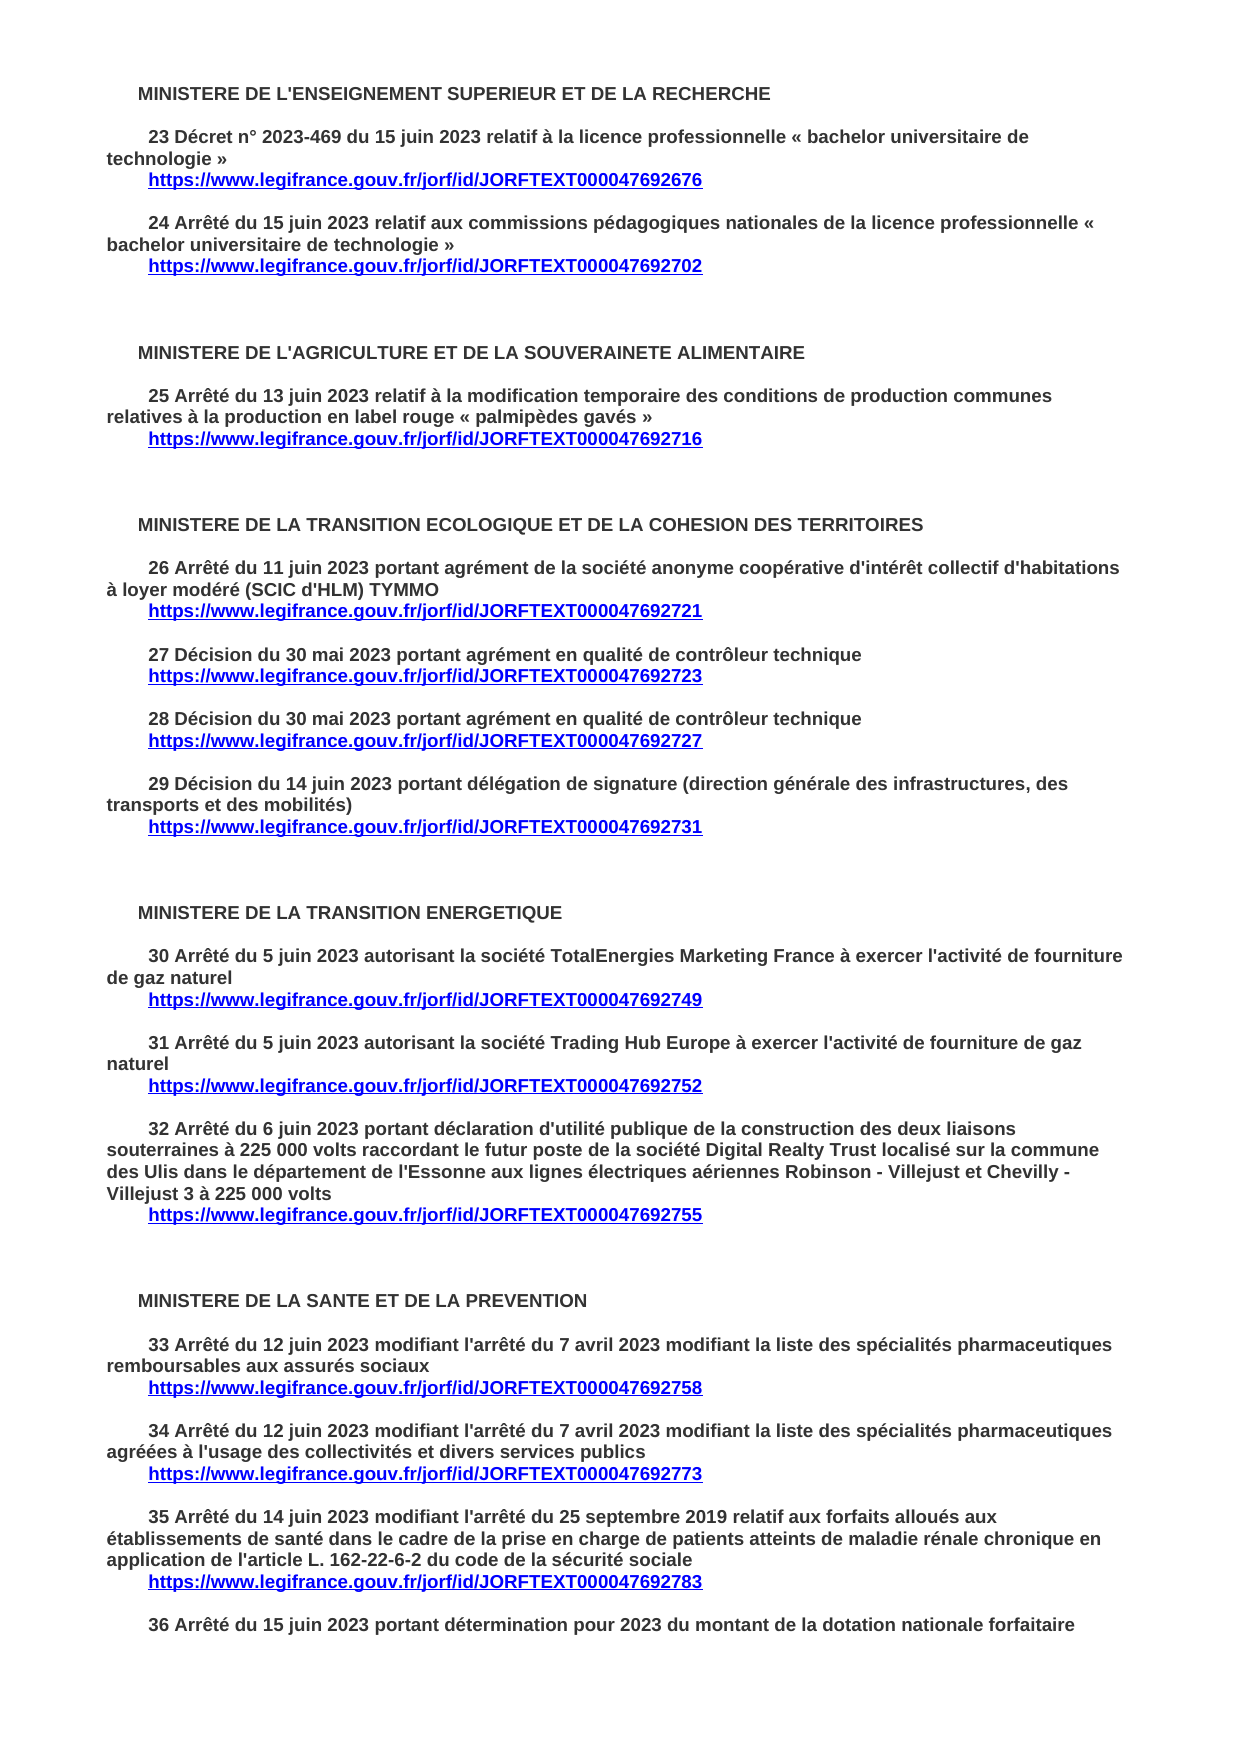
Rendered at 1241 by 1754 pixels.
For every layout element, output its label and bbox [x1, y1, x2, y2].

text [106, 83, 1128, 1635]
